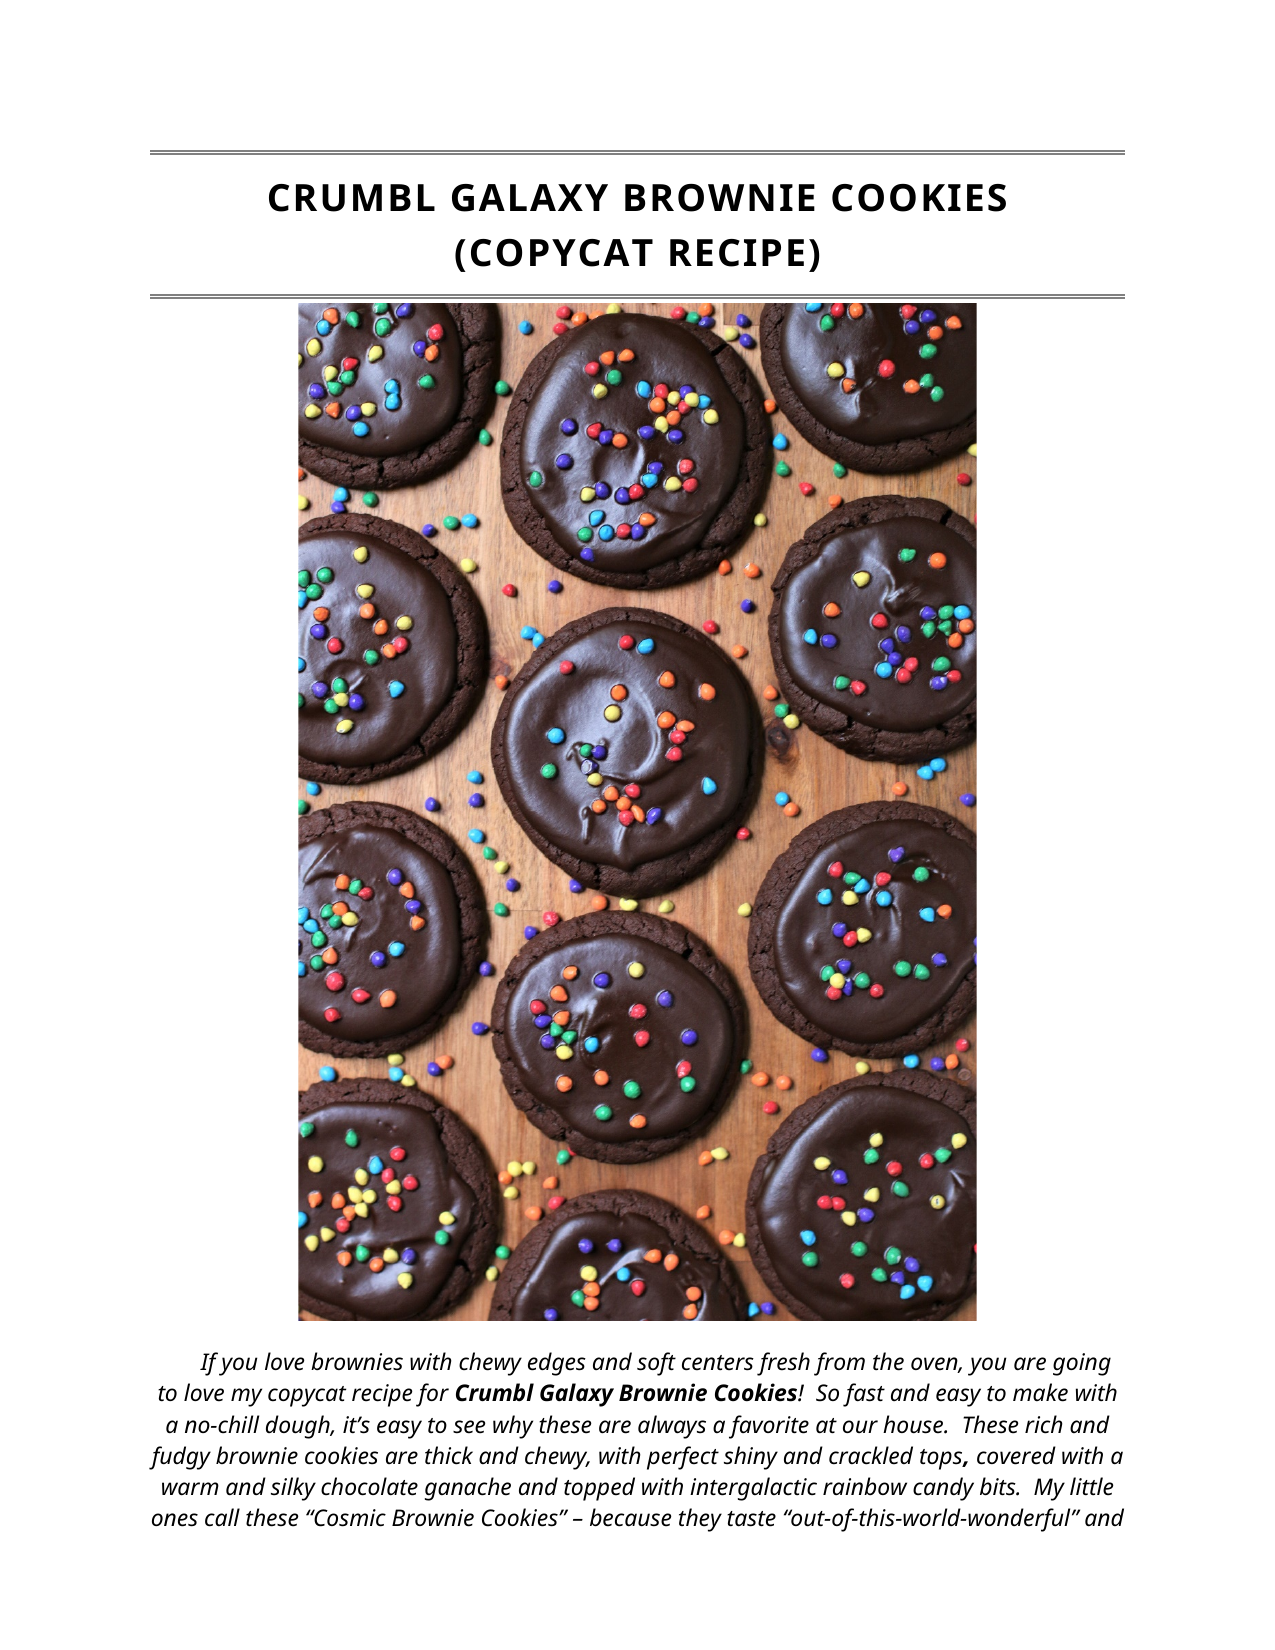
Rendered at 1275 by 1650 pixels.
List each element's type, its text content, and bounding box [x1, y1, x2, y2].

text (COPYCAT RECIPE) [150, 205, 1125, 294]
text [150, 1346, 1125, 1534]
text crumbl galaxy brownie cookies [150, 155, 1125, 205]
picture [298, 303, 977, 1321]
